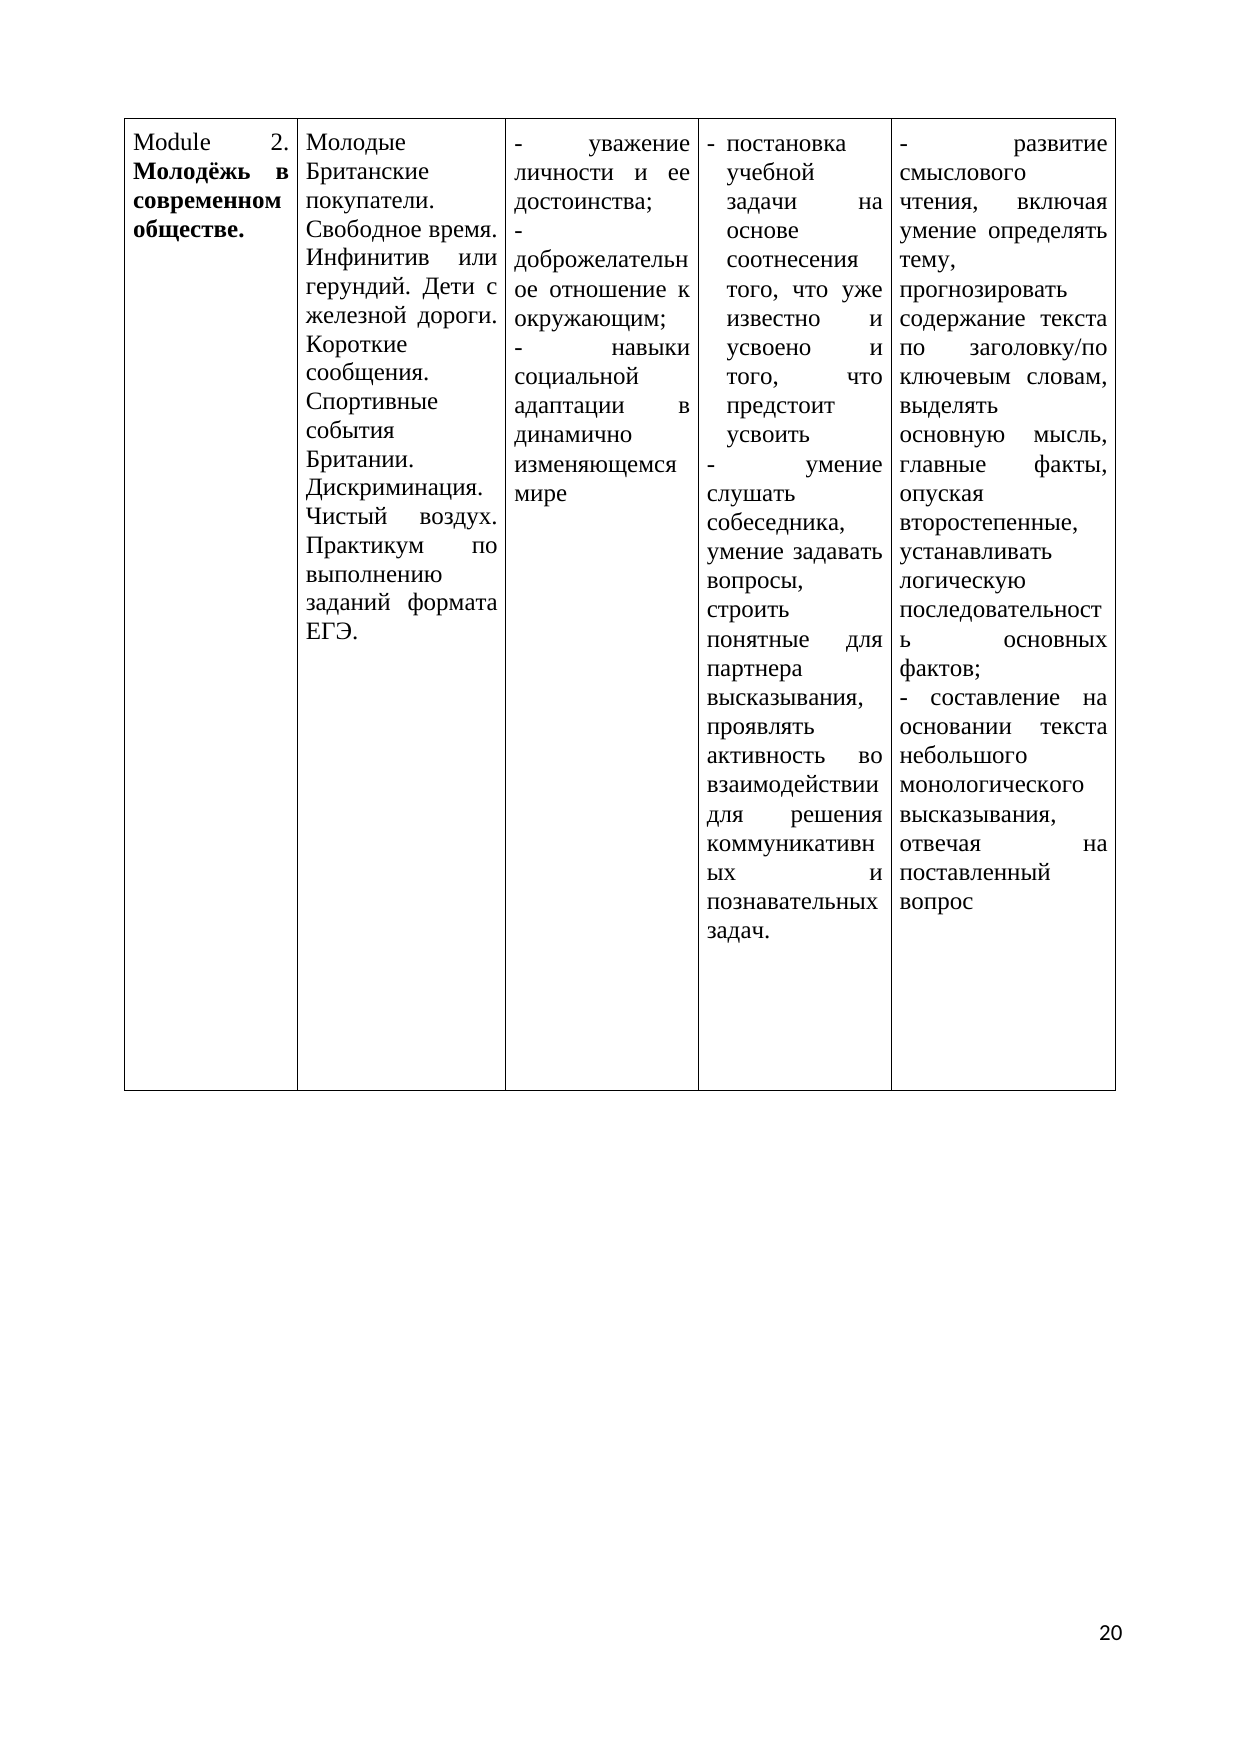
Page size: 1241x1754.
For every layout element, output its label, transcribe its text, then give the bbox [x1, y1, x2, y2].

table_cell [699, 119, 891, 1090]
table_cell Module 2. Молодёжь в современном обществе. [125, 119, 297, 1090]
table_cell Молодые Британские покупатели. Свободное время. Инфинитив или герундий. Дети с железной дороги. Короткие сообщения. Спортивные события Британии. Дискриминация. Чистый воздух. Практикум по выполнению заданий формата ЕГЭ. [298, 119, 505, 1090]
table_cell - уважение личности и ее достоинства; - доброжелательное отношение к окружающим; - навыки социальной адаптации в динамично изменяющемся мире [506, 119, 698, 1090]
table_cell - развитие смыслового чтения, включая умение определять тему, прогнозировать содержание текста по заголовку/по ключевым словам, выделять основную мысль, главные факты, опуская второстепенные, устанавливать логическую последовательность основных фактов; - составление на основании текста небольшого монологического высказывания, отвечая на поставленный вопрос [892, 119, 1115, 1090]
